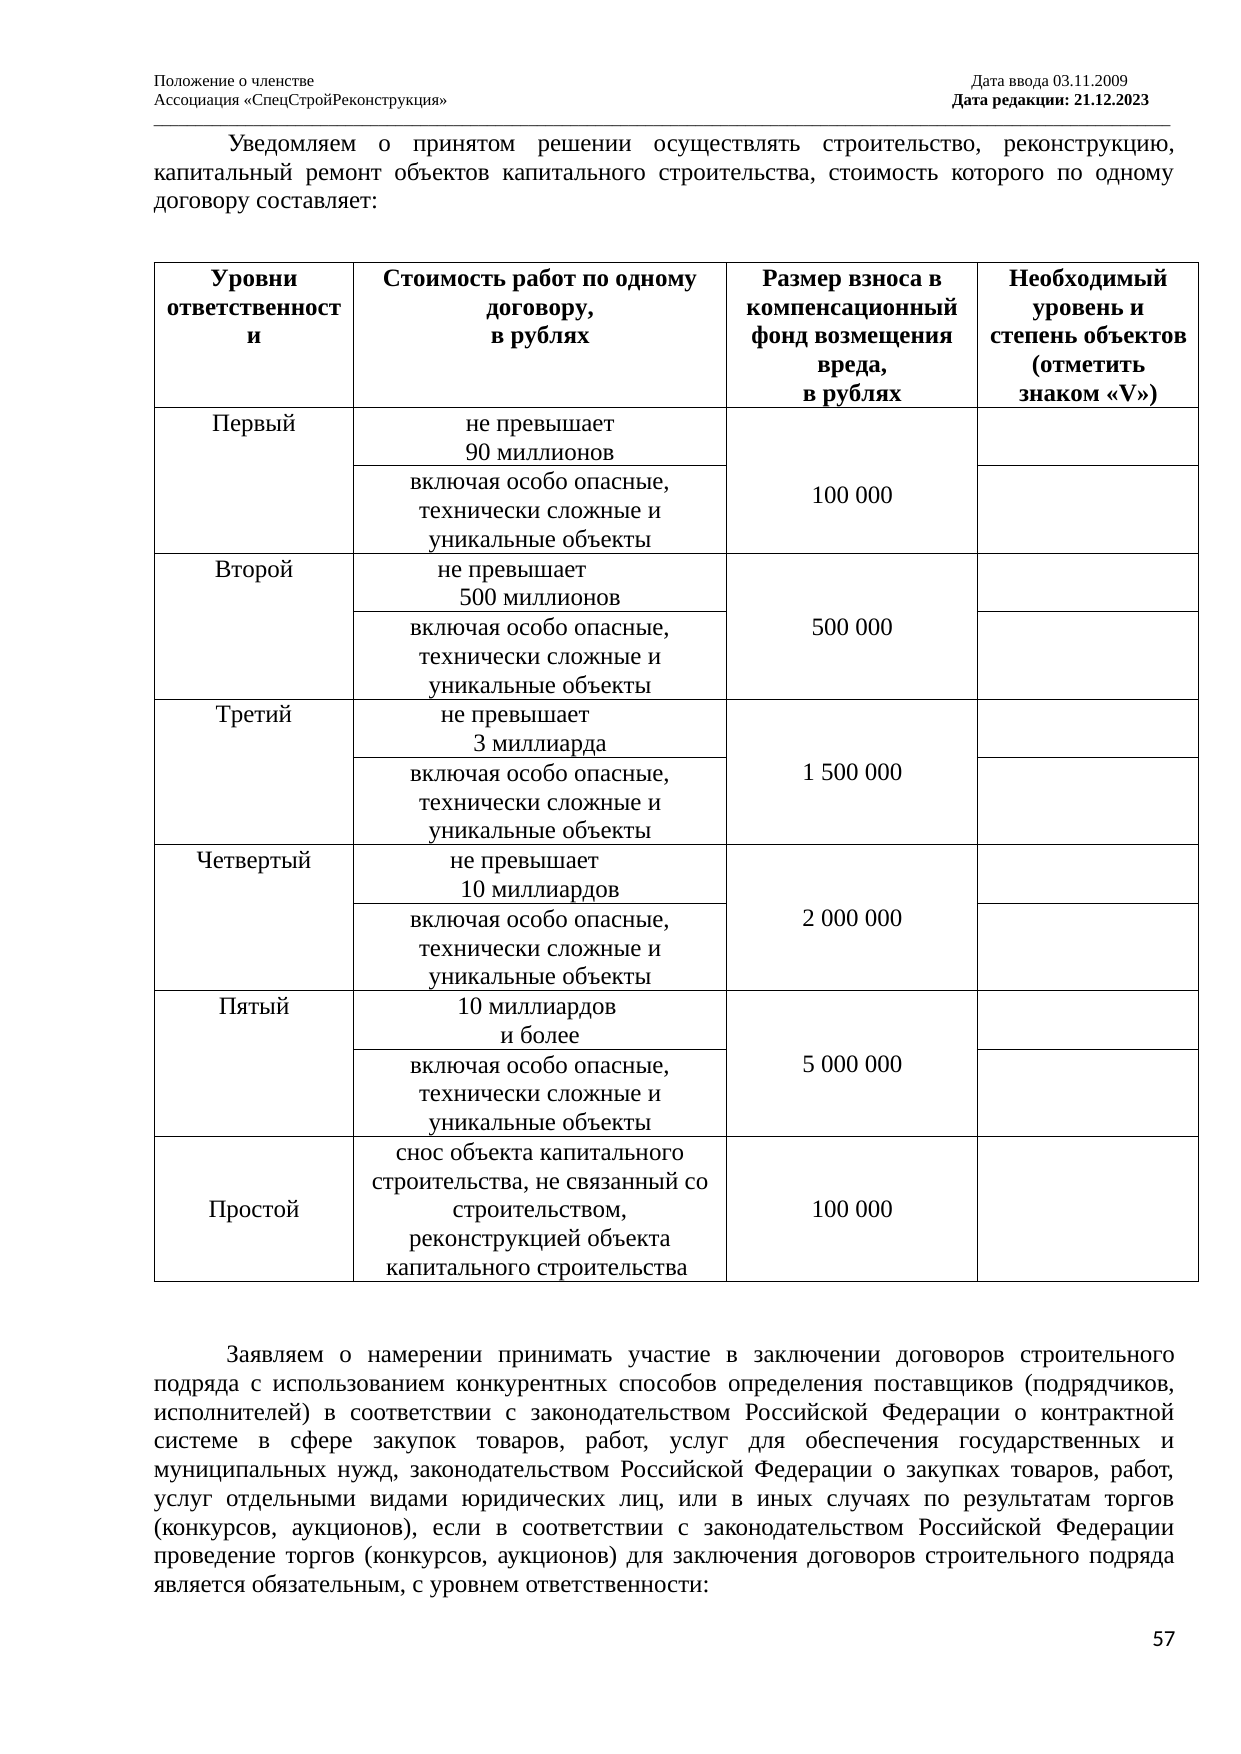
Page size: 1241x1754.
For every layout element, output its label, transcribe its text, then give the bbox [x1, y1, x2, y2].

table_cell Четвертый [155, 845, 353, 990]
text Уведомляем о принятом решении осуществлять строительство, реконструкцию, капитальный ремонт объектов капитального строительства, стоимость которого по одному договору составляет: [153, 128, 1175, 214]
table_cell Простой [155, 1137, 353, 1281]
table_cell 10 миллиардов и более [354, 991, 726, 1049]
table_header Стоимость работ по одному договору, в рублях [354, 263, 726, 407]
table_cell не превышает 10 миллиардов [354, 845, 726, 903]
table_cell 100 000 [727, 408, 977, 553]
table_cell 5 000 000 [727, 991, 977, 1136]
table_cell [978, 1050, 1198, 1136]
table_cell Третий [155, 700, 353, 844]
table_cell 100 000 [727, 1137, 977, 1281]
table_cell включая особо опасные, технически сложные и уникальные объекты [354, 1050, 726, 1136]
table_cell не превышает 3 миллиарда [354, 700, 726, 757]
table_cell включая особо опасные, технически сложные и уникальные объекты [354, 466, 726, 553]
table_cell Первый [155, 408, 353, 553]
table_cell [978, 612, 1198, 698]
table_cell [978, 700, 1198, 757]
table_cell не превышает 90 миллионов [354, 408, 726, 465]
table_cell включая особо опасные, технически сложные и уникальные объекты [354, 758, 726, 844]
table_cell 1 500 000 [727, 700, 977, 844]
table_header Размер взноса в компенсационный фонд возмещения вреда, в рублях [727, 263, 977, 407]
table_cell [978, 554, 1198, 611]
table_cell [978, 991, 1198, 1049]
table_cell Второй [155, 554, 353, 698]
text Заявляем о намерении принимать участие в заключении договоров строительного подряда с использованием конкурентных способов определения поставщиков (подрядчиков, исполнителей) в соответствии с законодательством Российской Федерации о контрактной системе в сфере закупок товаров, работ, услуг для обеспечения государственных и муниципальных нужд, законодательством Российской Федерации о закупках товаров, работ, услуг отдельными видами юридических лиц, или в иных случаях по результатам торгов (конкурсов, аукционов), если в соответствии с законодательством Российской Федерации проведение торгов (конкурсов, аукционов) для заключения договоров строительного подряда является обязательным, с уровнем ответственности: [153, 1339, 1175, 1598]
table_cell 2 000 000 [727, 845, 977, 990]
table_cell не превышает 500 миллионов [354, 554, 726, 611]
table_cell [978, 845, 1198, 903]
table_cell включая особо опасные, технически сложные и уникальные объекты [354, 612, 726, 698]
table_header Уровни ответственности [155, 263, 353, 407]
table_cell [978, 1137, 1198, 1281]
table_header Необходимый уровень и степень объектов (отметить знаком «V») [978, 263, 1198, 407]
table_cell 500 000 [727, 554, 977, 698]
table_cell [978, 466, 1198, 553]
table_cell включая особо опасные, технически сложные и уникальные объекты [354, 904, 726, 990]
table_cell снос объекта капитального строительства, не связанный со строительством, реконструкцией объекта капитального строительства [354, 1137, 726, 1281]
table_cell [978, 408, 1198, 465]
table_cell [978, 904, 1198, 990]
table_cell [978, 758, 1198, 844]
table_cell Пятый [155, 991, 353, 1136]
